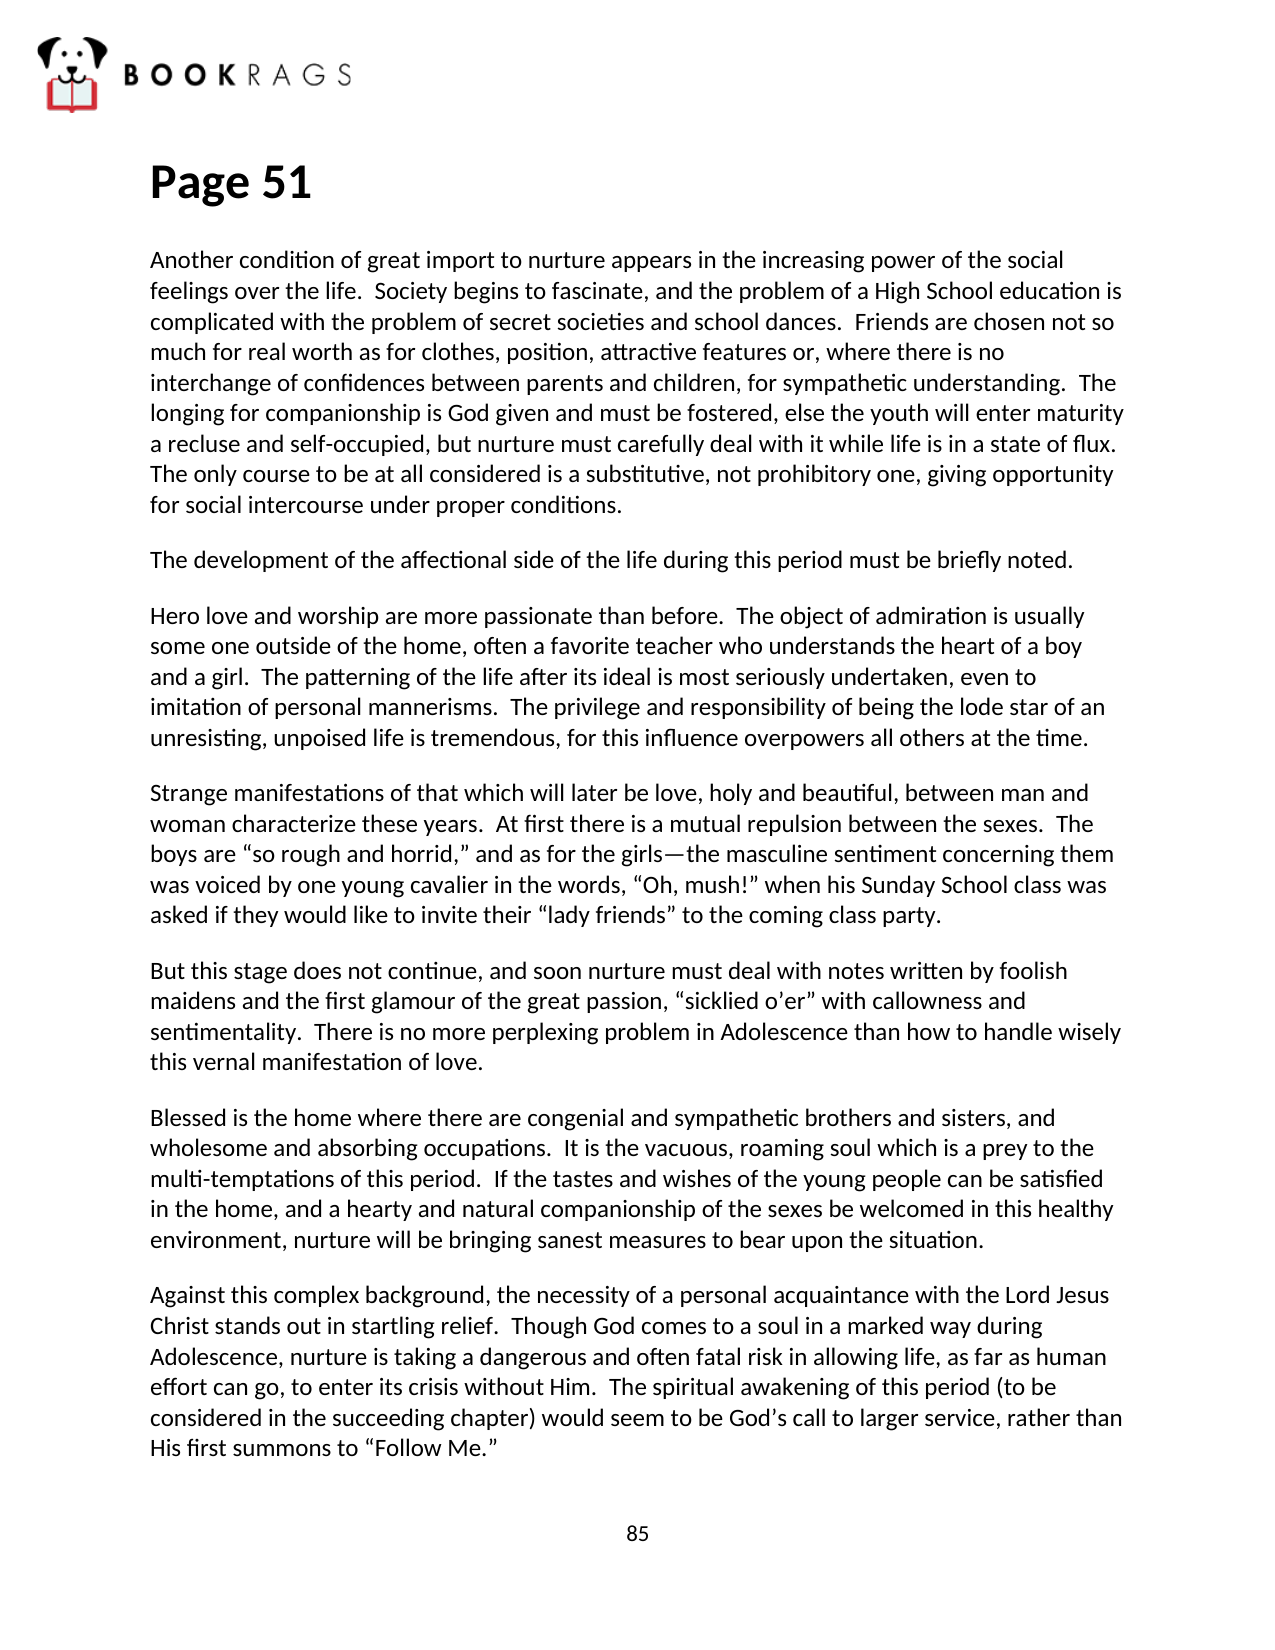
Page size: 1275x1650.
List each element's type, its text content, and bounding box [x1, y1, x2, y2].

text Blessed is the home where there are congenial and sympathetic brothers and sisters, and wholesome and absorbing occupations. It is the vacuous, roaming soul which is a prey to the multi-temptations of this period. If the tastes and wishes of the young people can be satisfied in the home, and a hearty and natural companionship of the sexes be welcomed in this healthy environment, nurture will be bringing sanest measures to bear upon the situation. [150, 1102, 1125, 1255]
picture [37, 37, 351, 113]
text Strange manifestations of that which will later be love, holy and beautiful, between man and woman characterize these years. At first there is a mutual repulsion between the sexes. The boys are “so rough and horrid,” and as for the girls—­the masculine sentiment concerning them was voiced by one young cavalier in the words, “Oh, mush!” when his Sunday School class was asked if they would like to invite their “lady friends” to the coming class party. [150, 777, 1125, 930]
text But this stage does not continue, and soon nurture must deal with notes written by foolish maidens and the first glamour of the great passion, “sicklied o’er” with callowness and sentimentality. There is no more perplexing problem in Adolescence than how to handle wisely this vernal manifestation of love. [150, 955, 1125, 1077]
text Another condition of great import to nurture appears in the increasing power of the social feelings over the life. Society begins to fascinate, and the problem of a High School education is complicated with the problem of secret societies and school dances. Friends are chosen not so much for real worth as for clothes, position, attractive features or, where there is no interchange of confidences between parents and children, for sympathetic understanding. The longing for companionship is God given and must be fostered, else the youth will enter maturity a recluse and self-occupied, but nurture must carefully deal with it while life is in a state of flux. The only course to be at all considered is a substitutive, not prohibitory one, giving opportunity for social intercourse under proper conditions. [150, 244, 1125, 519]
text The development of the affectional side of the life during this period must be briefly noted. [150, 544, 1125, 575]
text Against this complex background, the necessity of a personal acquaintance with the Lord Jesus Christ stands out in startling relief. Though God comes to a soul in a marked way during Adolescence, nurture is taking a dangerous and often fatal risk in allowing life, as far as human effort can go, to enter its crisis without Him. The spiritual awakening of this period (to be considered in the succeeding chapter) would seem to be God’s call to larger service, rather than His first summons to “Follow Me.” [150, 1280, 1125, 1463]
text Hero love and worship are more passionate than before. The object of admiration is usually some one outside of the home, often a favorite teacher who understands the heart of a boy and a girl. The patterning of the life after its ideal is most seriously undertaken, even to imitation of personal mannerisms. The privilege and responsibility of being the lode star of an unresisting, unpoised life is tremendous, for this influence overpowers all others at the time. [150, 600, 1125, 752]
text Page 51 [150, 150, 1125, 211]
